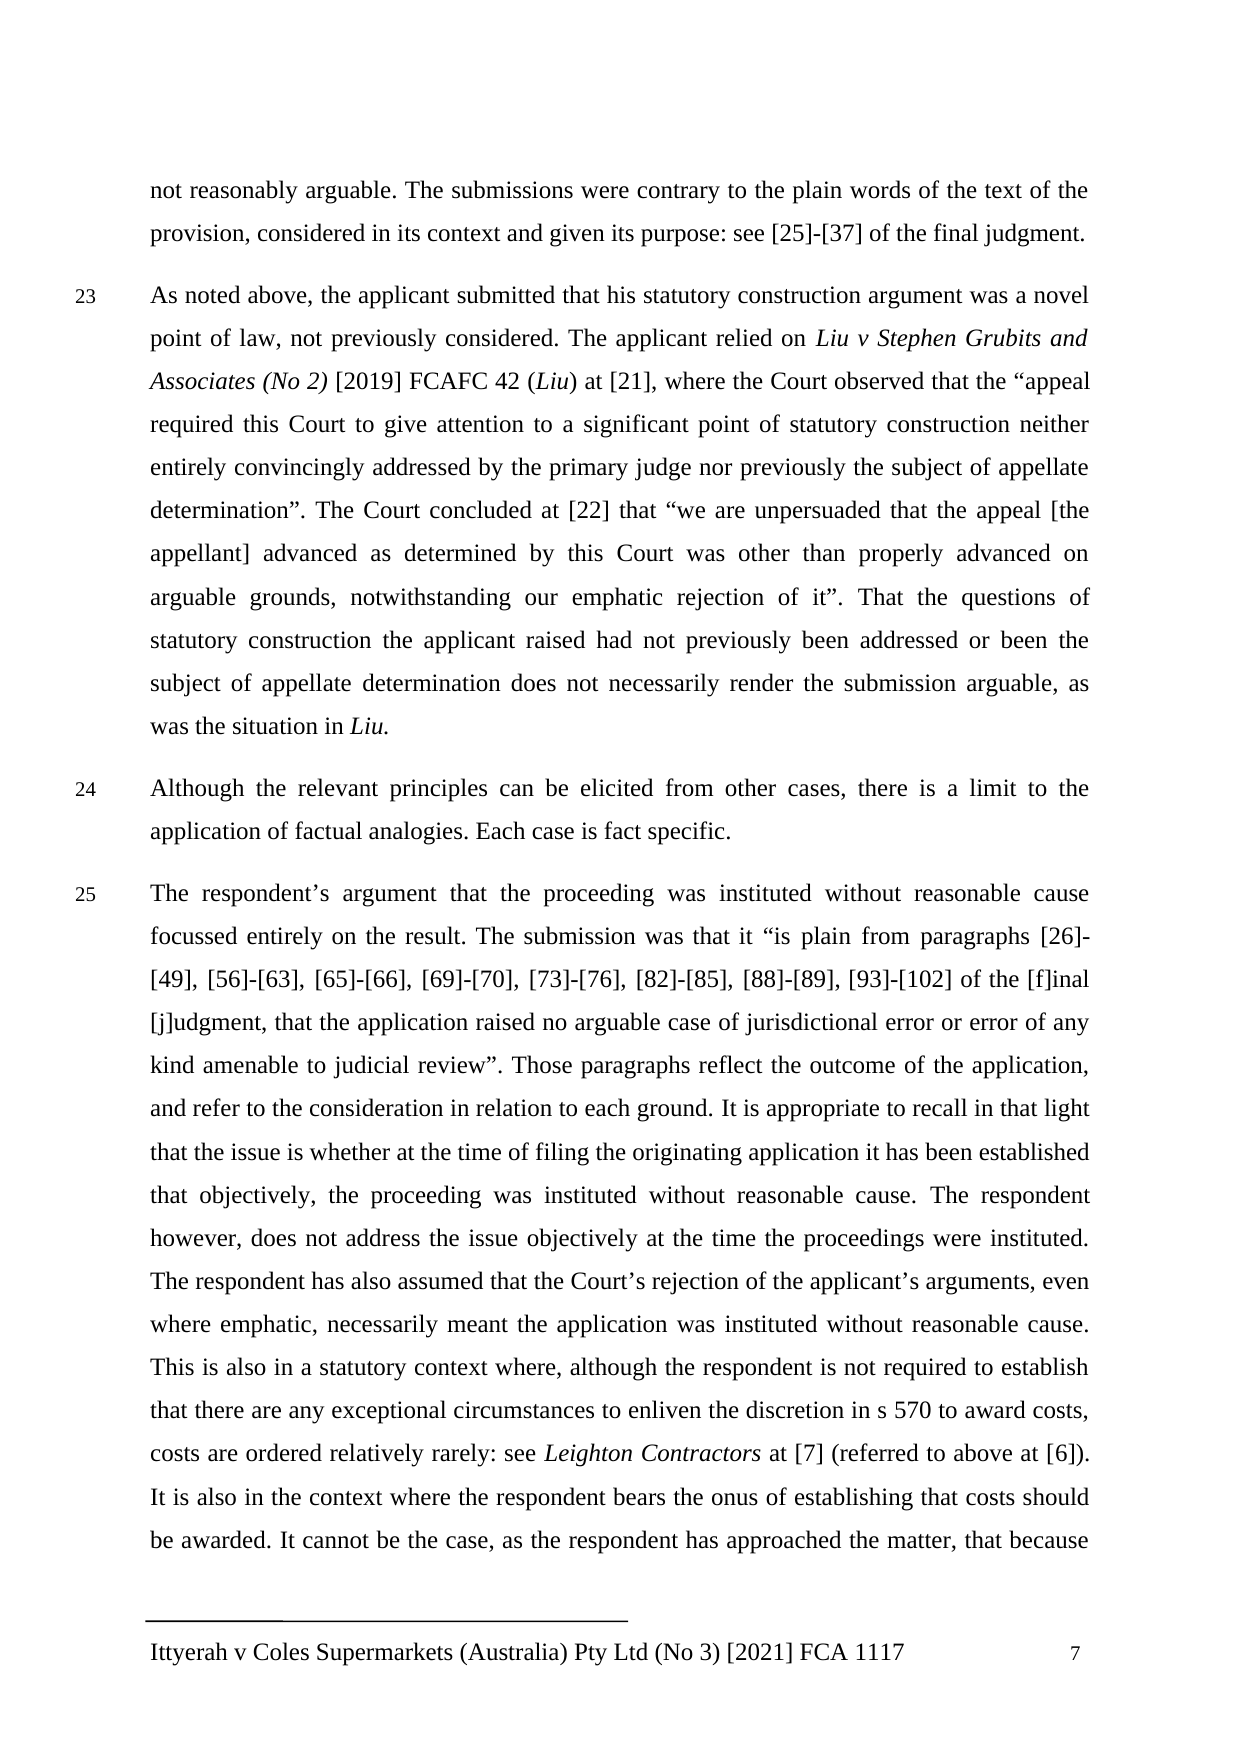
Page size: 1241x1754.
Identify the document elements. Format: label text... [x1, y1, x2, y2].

text Although the relevant principles can be elicited from other cases, there is a limit to the application of factual analogies. Each case is fact specific. [75, 773, 1090, 845]
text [75, 878, 1090, 1553]
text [75, 175, 1090, 247]
text As noted above, the applicant submitted that his statutory construction argument was a novel point of law, not previously considered. The applicant relied on Liu v Stephen Grubits and Associates (No 2) [2019] FCAFC 42 (Liu) at [21], where the Court observed that the “appeal required this Court to give attention to a significant point of statutory construction neither entirely convincingly addressed by the primary judge nor previously the subject of appellate determination”. The Court concluded at [22] that “we are unpersuaded that the appeal [the appellant] advanced as determined by this Court was other than properly advanced on arguable grounds, notwithstanding our emphatic rejection of it”. That the questions of statutory construction the applicant raised had not previously been addressed or been the subject of appellate determination does not necessarily render the submission arguable, as was the situation in Liu. [75, 280, 1090, 740]
